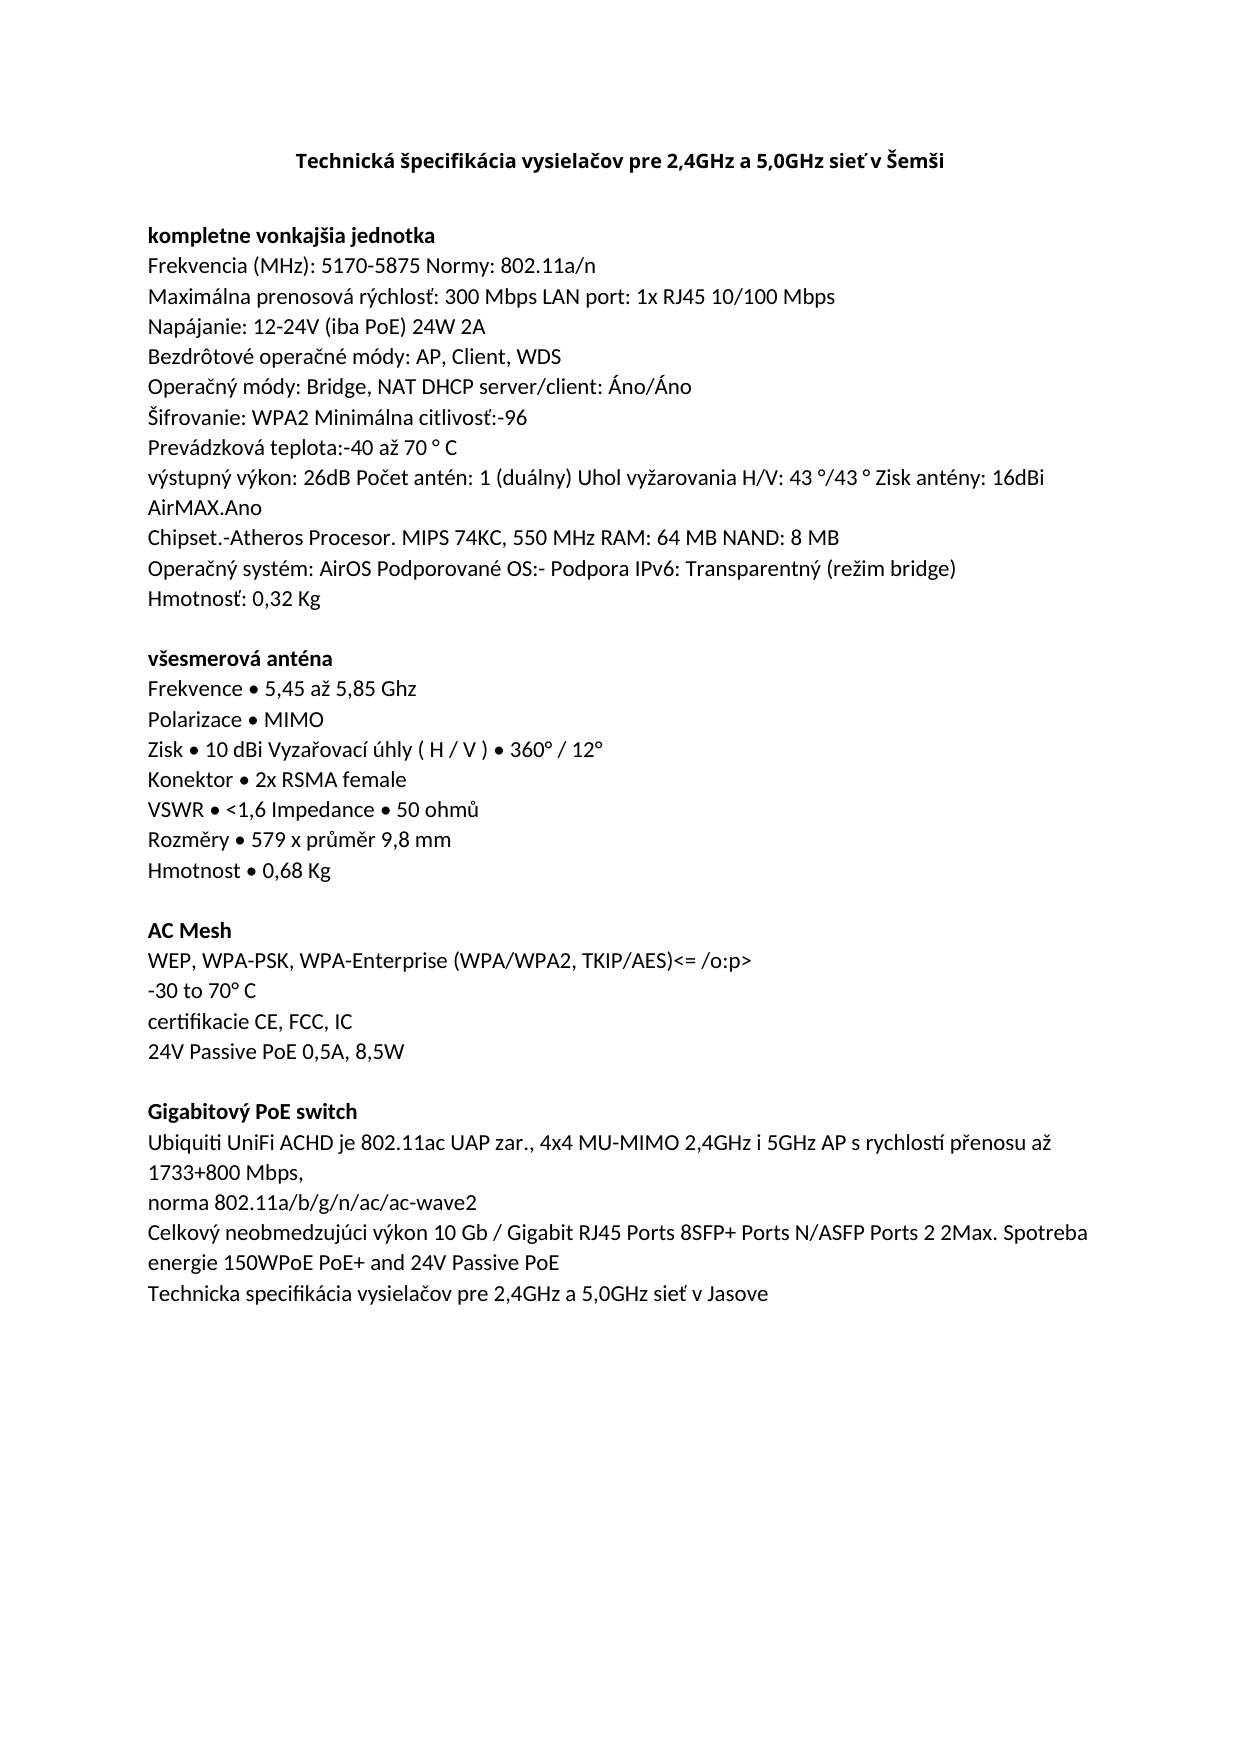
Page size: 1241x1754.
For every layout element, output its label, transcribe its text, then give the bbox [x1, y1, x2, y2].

text Šifrovanie: WPA2 Minimálna citlivosť:-96 [148, 403, 1093, 431]
text všesmerová anténa [148, 644, 1093, 672]
text WEP, WPA-PSK, WPA-Enterprise (WPA/WPA2, TKIP/AES)<= /o:p> [148, 946, 1093, 974]
text Hmotnosť: 0,32 Kg [148, 584, 1093, 612]
text Frekvencia (MHz): 5170-5875 Normy: 802.11a/n [148, 252, 1093, 280]
text Prevádzková teplota:-40 až 70 ° C [148, 433, 1093, 461]
text AC Mesh [148, 916, 1093, 944]
text Zisk • 10 dBi Vyzařovací úhly ( H / V ) • 360° / 12° [148, 735, 1093, 763]
text Frekvence • 5,45 až 5,85 Ghz [148, 674, 1093, 703]
text Technická špecifikácia vysielačov pre 2,4GHz a 5,0GHz sieť v Šemši [148, 148, 1093, 174]
text Technicka specifikácia vysielačov pre 2,4GHz a 5,0GHz sieť v Jasove [148, 1279, 1093, 1307]
text Operačný systém: AirOS Podporované OS:- Podpora IPv6: Transparentný (režim bridge) [148, 554, 1093, 582]
text Celkový neobmedzujúci výkon 10 Gb / Gigabit RJ45 Ports 8SFP+ Ports N/ASFP Ports 2 2Max. Spotreba energie 150WPoE PoE+ and 24V Passive PoE [148, 1218, 1093, 1277]
text certifikacie CE, FCC, IC [148, 1007, 1093, 1035]
text norma 802.11a/b/g/n/ac/ac-wave2 [148, 1188, 1093, 1216]
text Gigabitový PoE switch [148, 1097, 1093, 1126]
text kompletne vonkajšia jednotka [148, 221, 1093, 249]
text -30 to 70° C [148, 977, 1093, 1005]
text Hmotnost • 0,68 Kg [148, 856, 1093, 884]
text Operačný módy: Bridge, NAT DHCP server/client: Áno/Áno [148, 372, 1093, 401]
text Chipset.-Atheros Procesor. MIPS 74KC, 550 MHz RAM: 64 MB NAND: 8 MB [148, 523, 1093, 552]
text Rozměry • 579 x průměr 9,8 mm [148, 826, 1093, 854]
text 24V Passive PoE 0,5A, 8,5W [148, 1037, 1093, 1065]
text Konektor • 2x RSMA female [148, 765, 1093, 793]
text Napájanie: 12-24V (iba PoE) 24W 2A [148, 312, 1093, 340]
text výstupný výkon: 26dB Počet antén: 1 (duálny) Uhol vyžarovania H/V: 43 °/43 ° Zisk antény: 16dBi AirMAX.Ano [148, 463, 1093, 521]
text Maximálna prenosová rýchlosť: 300 Mbps LAN port: 1x RJ45 10/100 Mbps [148, 282, 1093, 310]
text VSWR • <1,6 Impedance • 50 ohmů [148, 795, 1093, 823]
text Ubiquiti UniFi ACHD je 802.11ac UAP zar., 4x4 MU-MIMO 2,4GHz i 5GHz AP s rychlostí přenosu až 1733+800 Mbps, [148, 1128, 1093, 1186]
text Bezdrôtové operačné módy: AP, Client, WDS [148, 342, 1093, 370]
text Polarizace • MIMO [148, 705, 1093, 733]
